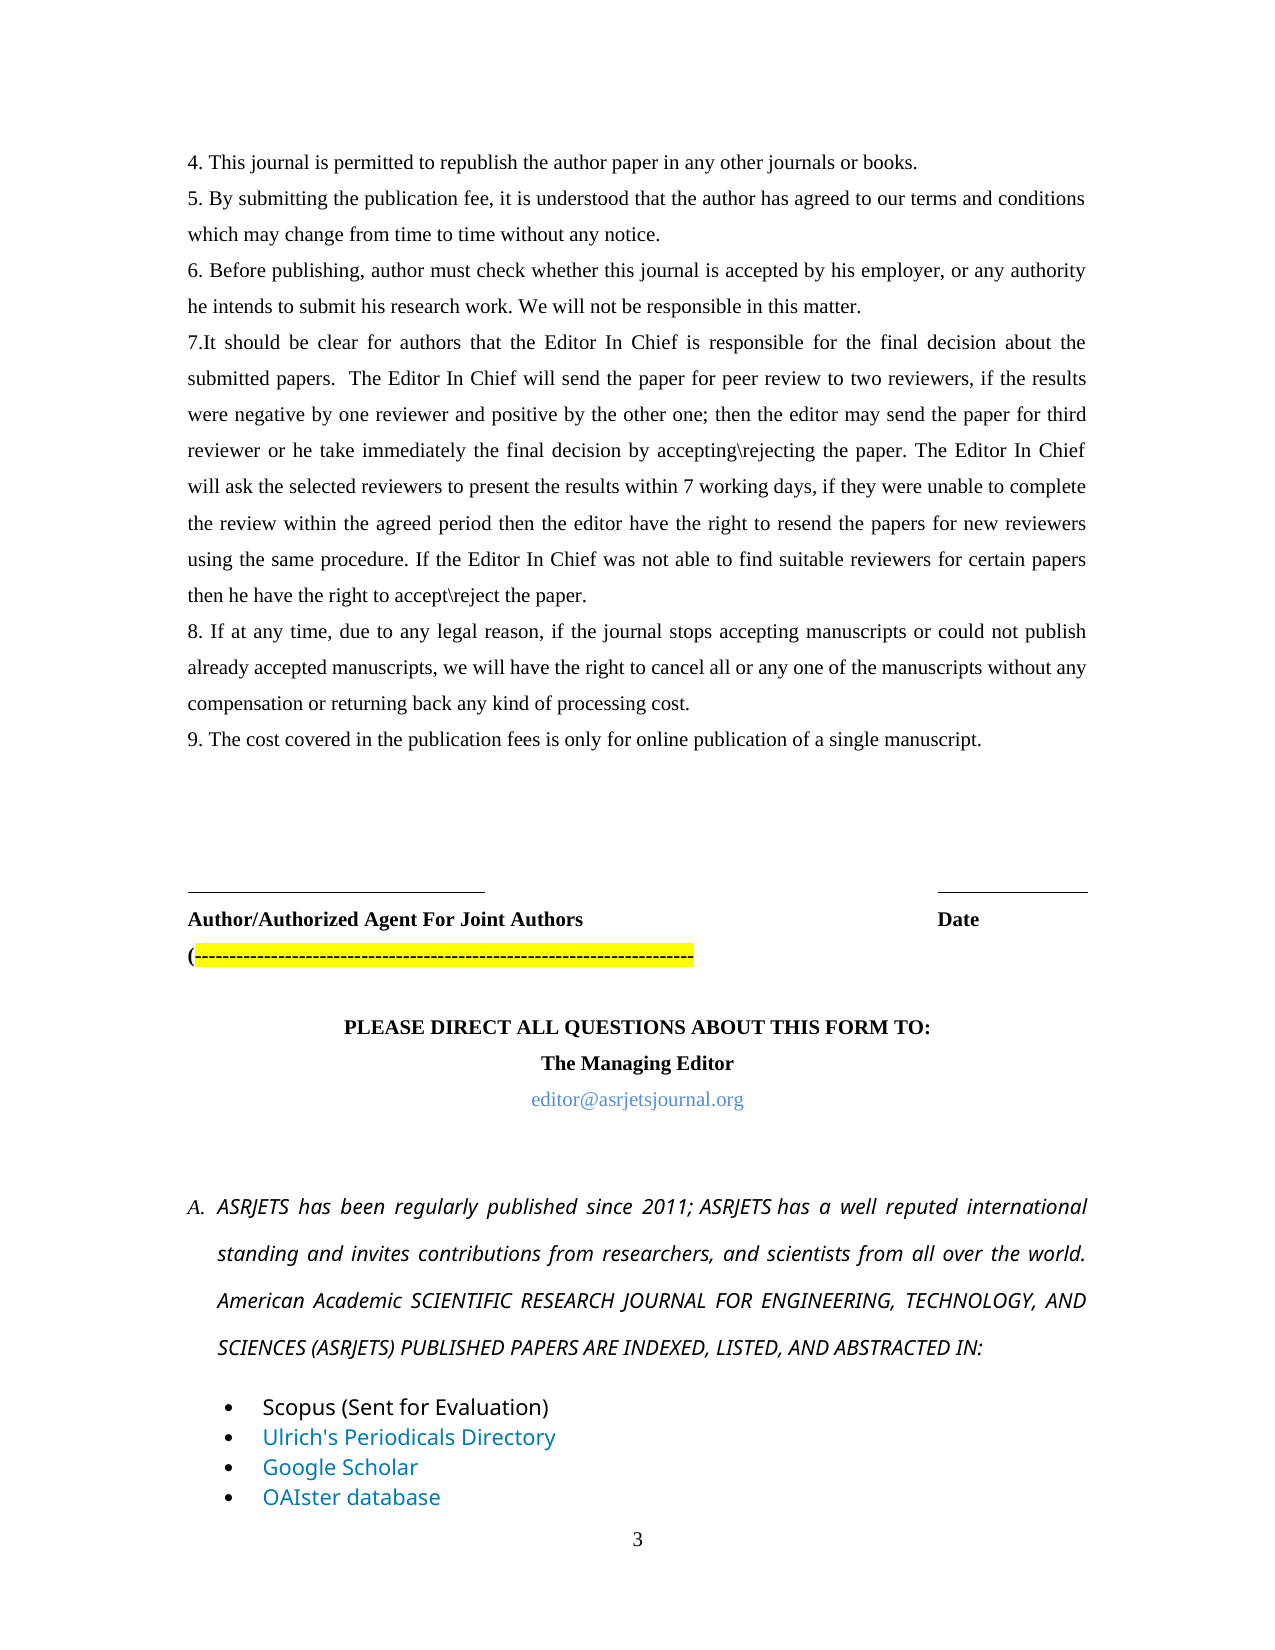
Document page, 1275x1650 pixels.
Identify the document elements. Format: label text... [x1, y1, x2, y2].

list Google Scholar [225, 1452, 1087, 1482]
text 8. If at any time, due to any legal reason, if the journal stops accepting manuscripts or could not publish already accepted manuscripts, we will have the right to cancel all or any one of the manuscripts without any compensation or returning back any kind of processing cost. [187, 618, 1087, 715]
subtitle ASRJETS has been regularly published since 2011; ASRJETS has a well reputed international standing and invites contributions from researchers, and scientists from all over the world. American Academic SCIENTIFIC RESEARCH JOURNAL FOR ENGINEERING, TECHNOLOGY, AND SCIENCES (ASRJETS) PUBLISHED PAPERS ARE INDEXED, LISTED, AND ABSTRACTED IN: [187, 1174, 1087, 1361]
text 7.It should be clear for authors that the Editor In Chief is responsible for the final decision about the submitted papers. The Editor In Chief will send the paper for peer review to two reviewers, if the results were negative by one reviewer and positive by the other one; then the editor may send the paper for third reviewer or he take immediately the final decision by accepting\rejecting the paper. The Editor In Chief will ask the selected reviewers to present the results within 7 working days, if they were unable to complete the review within the agreed period then the editor have the right to resend the papers for new reviewers using the same procedure. If the Editor In Chief was not able to find suitable reviewers for certain papers then he have the right to accept\reject the paper. [187, 330, 1087, 607]
text PLEASE DIRECT ALL QUESTIONS ABOUT THIS FORM TO: [187, 1015, 1087, 1039]
text 5. By submitting the publication fee, it is understood that the author has agreed to our terms and conditions which may change from time to time without any notice. [187, 186, 1087, 246]
text 4. This journal is permitted to republish the author paper in any other journals or books. [187, 150, 1087, 174]
text Author/Authorized Agent For Joint Authors Date (------------------------------------------------------------------------ [187, 907, 1087, 967]
list Ulrich's Periodicals Directory [225, 1422, 1087, 1452]
text The Managing Editor [187, 1051, 1087, 1075]
list OAIster database [225, 1482, 1087, 1512]
text 9. The cost covered in the publication fees is only for online publication of a single manuscript. [187, 727, 1087, 751]
text 6. Before publishing, author must check whether this journal is accepted by his employer, or any authority he intends to submit his research work. We will not be responsible in this matter. [187, 258, 1087, 318]
list Scopus (Sent for Evaluation) [225, 1392, 1087, 1422]
text editor@asrjetsjournal.org [187, 1087, 1087, 1111]
